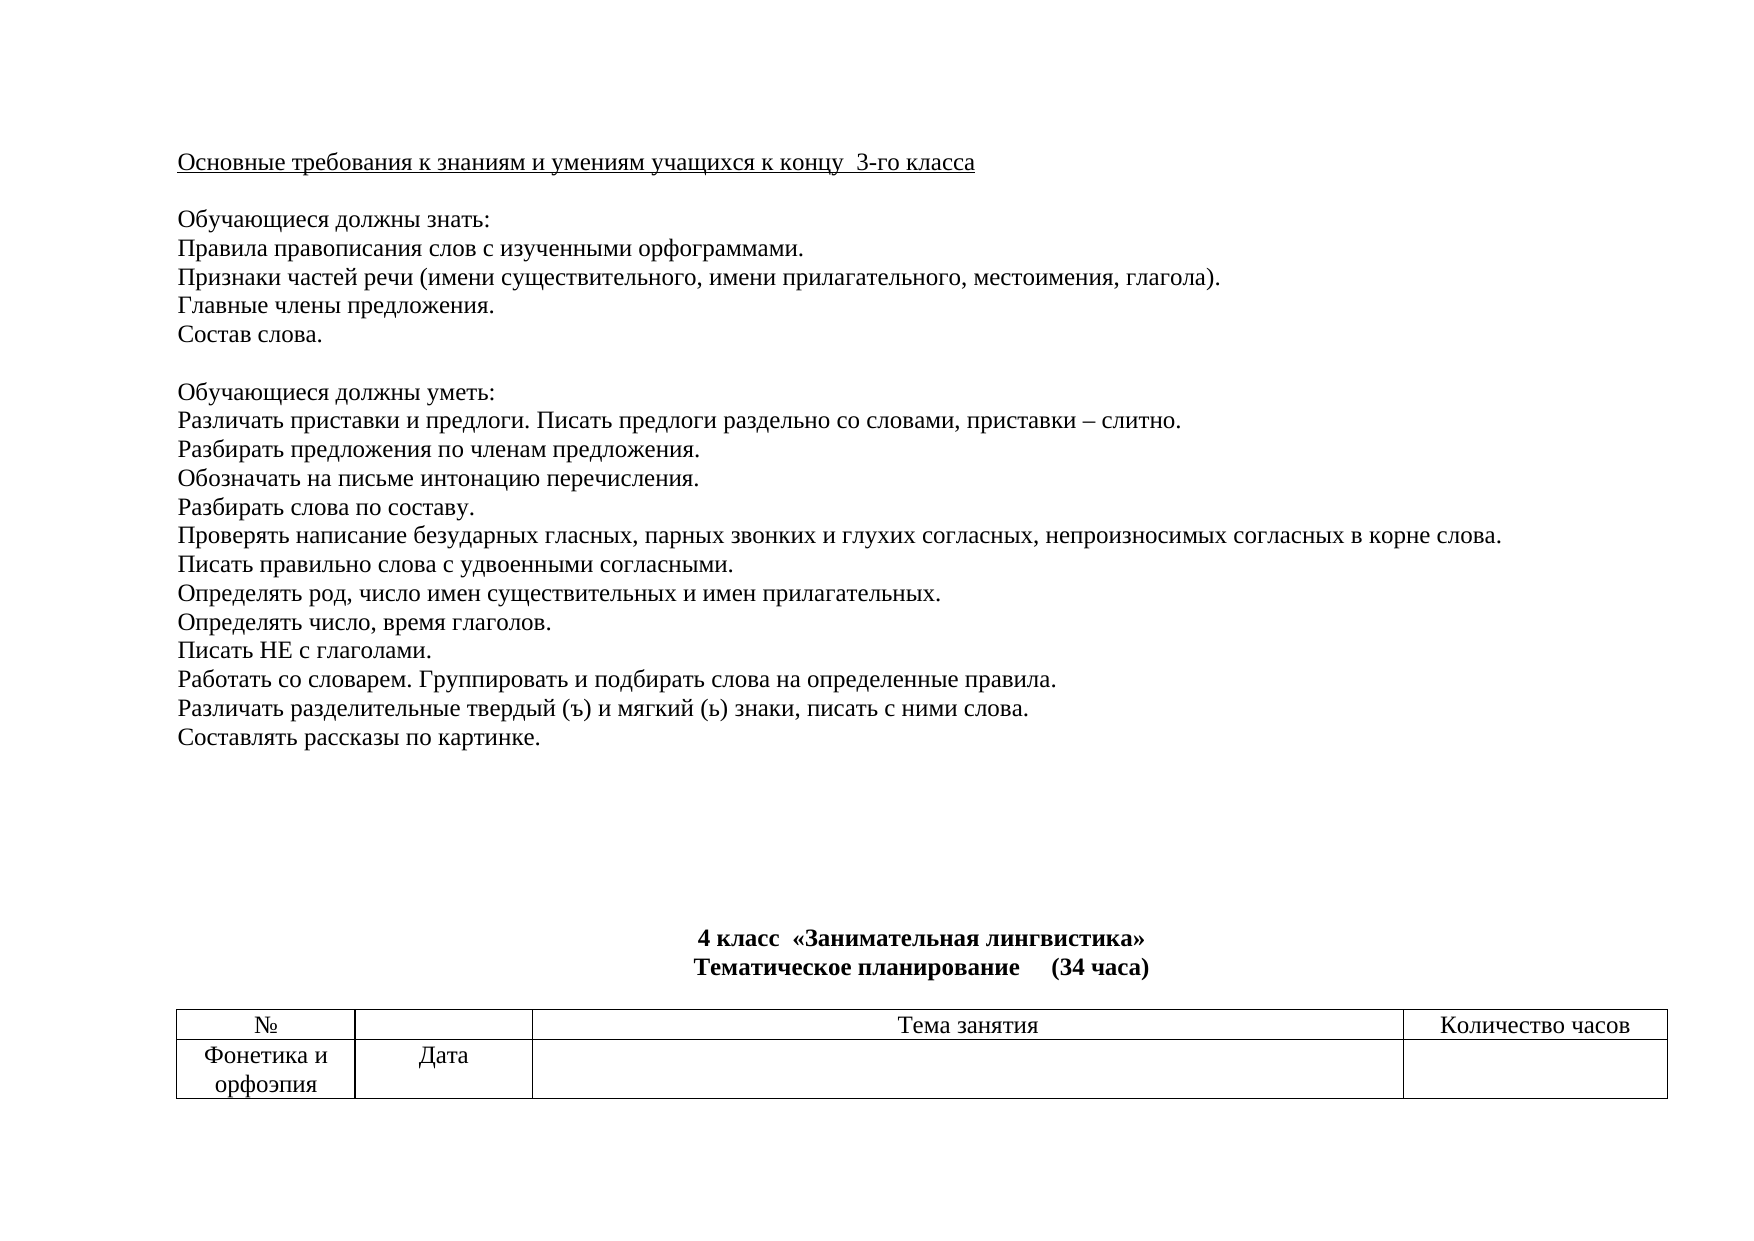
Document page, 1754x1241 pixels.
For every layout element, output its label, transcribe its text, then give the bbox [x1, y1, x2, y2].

table_header [356, 1010, 532, 1039]
text Обучающиеся должны уметь: [177, 377, 1665, 406]
table_header Тема занятия [533, 1010, 1403, 1039]
table_cell [1404, 1040, 1667, 1098]
table_cell [533, 1040, 1403, 1098]
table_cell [177, 1040, 354, 1098]
table_cell Дата [356, 1040, 532, 1098]
table_header Количество часов [1404, 1010, 1667, 1039]
text Различать приставки и предлоги. Писать предлоги раздельно со словами, приставки – слитно. Разбирать предложения по членам предложения. Обозначать на письме интонацию перечисления. Разбирать слова по составу. Проверять написание безударных гласных, парных звонких и глухих согласных, непроизносимых согласных в корне слова. Писать правильно слова с удвоенными согласными. Определять род, число имен существительных и имен прилагательных. Определять число, время глаголов. Писать НЕ с глаголами. Работать со словарем. Группировать и подбирать слова на определенные правила. Различать разделительные твердый (ъ) и мягкий (ь) знаки, писать с ними слова. Составлять рассказы по картинке. [177, 406, 1665, 751]
text Тематическое планирование (34 часа) [177, 952, 1665, 981]
text Правила правописания слов с изученными орфограммами. Признаки частей речи (имени существительного, имени прилагательного, местоимения, глагола). Главные члены предложения. Состав слова. [177, 233, 1665, 348]
text Основные требования к знаниям и умениям учащихся к концу 3-го класса [177, 147, 1665, 176]
text Обучающиеся должны знать: [177, 204, 1665, 233]
text 4 класс «Занимательная лингвистика» [177, 923, 1665, 952]
table_header № [177, 1010, 354, 1039]
